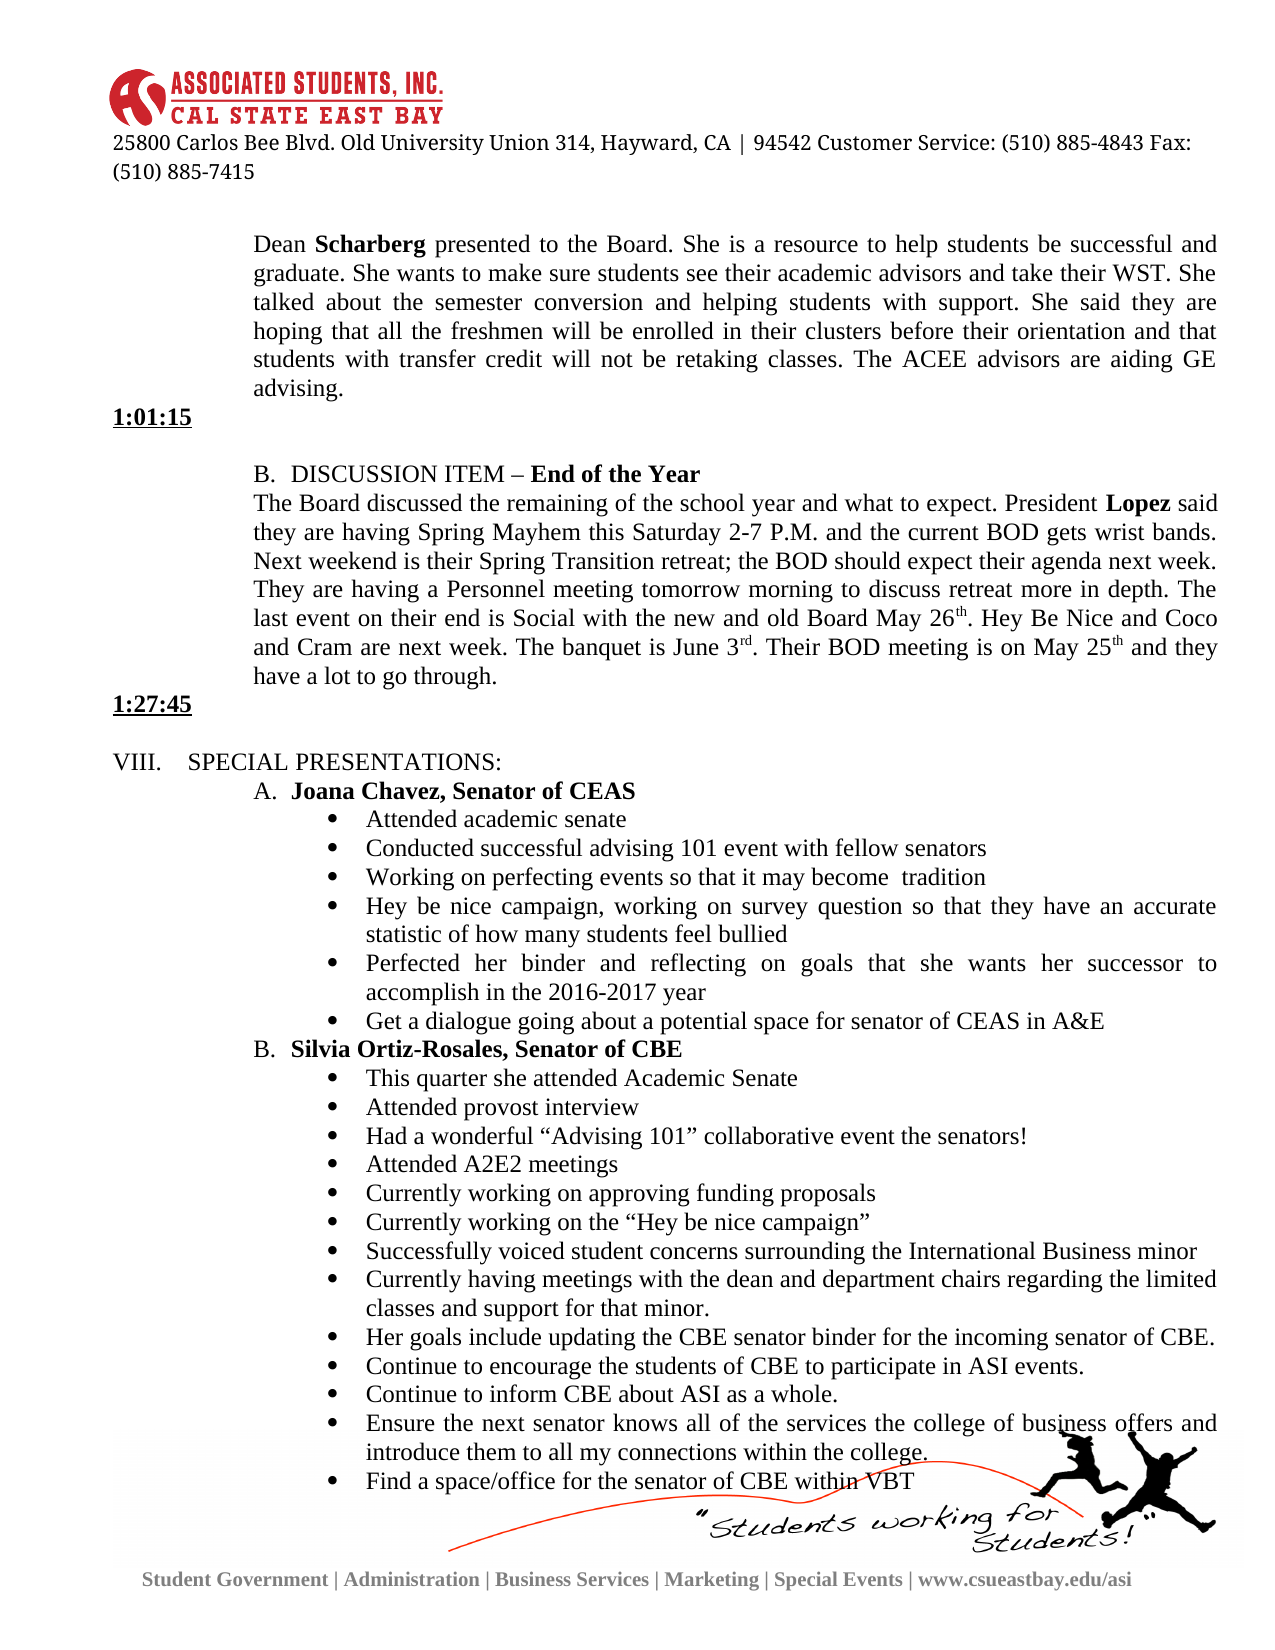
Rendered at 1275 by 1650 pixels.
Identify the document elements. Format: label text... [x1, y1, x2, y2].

list Attended A2E2 meetings [328, 1149, 1218, 1178]
list Attended provost interview [328, 1092, 1218, 1121]
list Joana Chavez, Senator of CEAS [253, 776, 1218, 804]
text Dean Scharberg presented to the Board. She is a resource to help students be successful and graduate. She wants to make sure students see their academic advisors and take their WST. She talked about the semester conversion and helping students with support. She said they are hoping that all the freshmen will be enrolled in their clusters before their orientation and that students with transfer credit will not be retaking classes. The ACEE advisors are aiding GE advising. [253, 229, 1218, 402]
list Ensure the next senator knows all of the services the college of business offers and introduce them to all my connections within the college. [328, 1408, 1218, 1466]
list Silvia Ortiz-Rosales, Senator of CBE [253, 1034, 1218, 1063]
list Continue to encourage the students of CBE to participate in ASI events. [328, 1351, 1218, 1379]
list Get a dialogue going about a potential space for senator of CEAS in A&E [328, 1006, 1218, 1034]
list Currently working on the “Hey be nice campaign” [328, 1207, 1218, 1236]
list Her goals include updating the CBE senator binder for the incoming senator of CBE. [328, 1322, 1218, 1351]
list Successfully voiced student concerns surrounding the International Business minor [328, 1236, 1218, 1264]
picture [109, 69, 443, 126]
text 1:01:15 [112, 402, 1218, 431]
list SPECIAL PRESENTATIONS: [112, 747, 1218, 776]
list Find a space/office for the senator of CBE within VBT [328, 1466, 1218, 1494]
list Attended academic senate [328, 804, 1218, 833]
list Currently working on approving funding proposals [328, 1178, 1218, 1207]
list Working on perfecting events so that it may become tradition [328, 862, 1218, 891]
list DISCUSSION ITEM – End of the Year [253, 459, 1218, 488]
text 1:27:45 [112, 689, 1218, 718]
list This quarter she attended Academic Senate [328, 1063, 1218, 1092]
list Conducted successful advising 101 event with fellow senators [328, 833, 1218, 862]
picture [112, 1429, 1244, 1568]
text The Board discussed the remaining of the school year and what to expect. President Lopez said they are having Spring Mayhem this Saturday 2-7 P.M. and the current BOD gets wrist bands. Next weekend is their Spring Transition retreat; the BOD should expect their agenda next week. They are having a Personnel meeting tomorrow morning to discuss retreat more in depth. The last event on their end is Social with the new and old Board May 26th. Hey Be Nice and Coco and Cram are next week. The banquet is June 3rd. Their BOD meeting is on May 25th and they have a lot to go through. [253, 488, 1218, 689]
list Had a wonderful “Advising 101” collaborative event the senators! [328, 1121, 1218, 1149]
list Hey be nice campaign, working on survey question so that they have an accurate statistic of how many students feel bullied [328, 891, 1218, 948]
list Continue to inform CBE about ASI as a whole. [328, 1379, 1218, 1408]
list Currently having meetings with the dean and department chairs regarding the limited classes and support for that minor. [328, 1264, 1218, 1322]
list Perfected her binder and reflecting on goals that she wants her successor to accomplish in the 2016-2017 year [328, 948, 1218, 1006]
